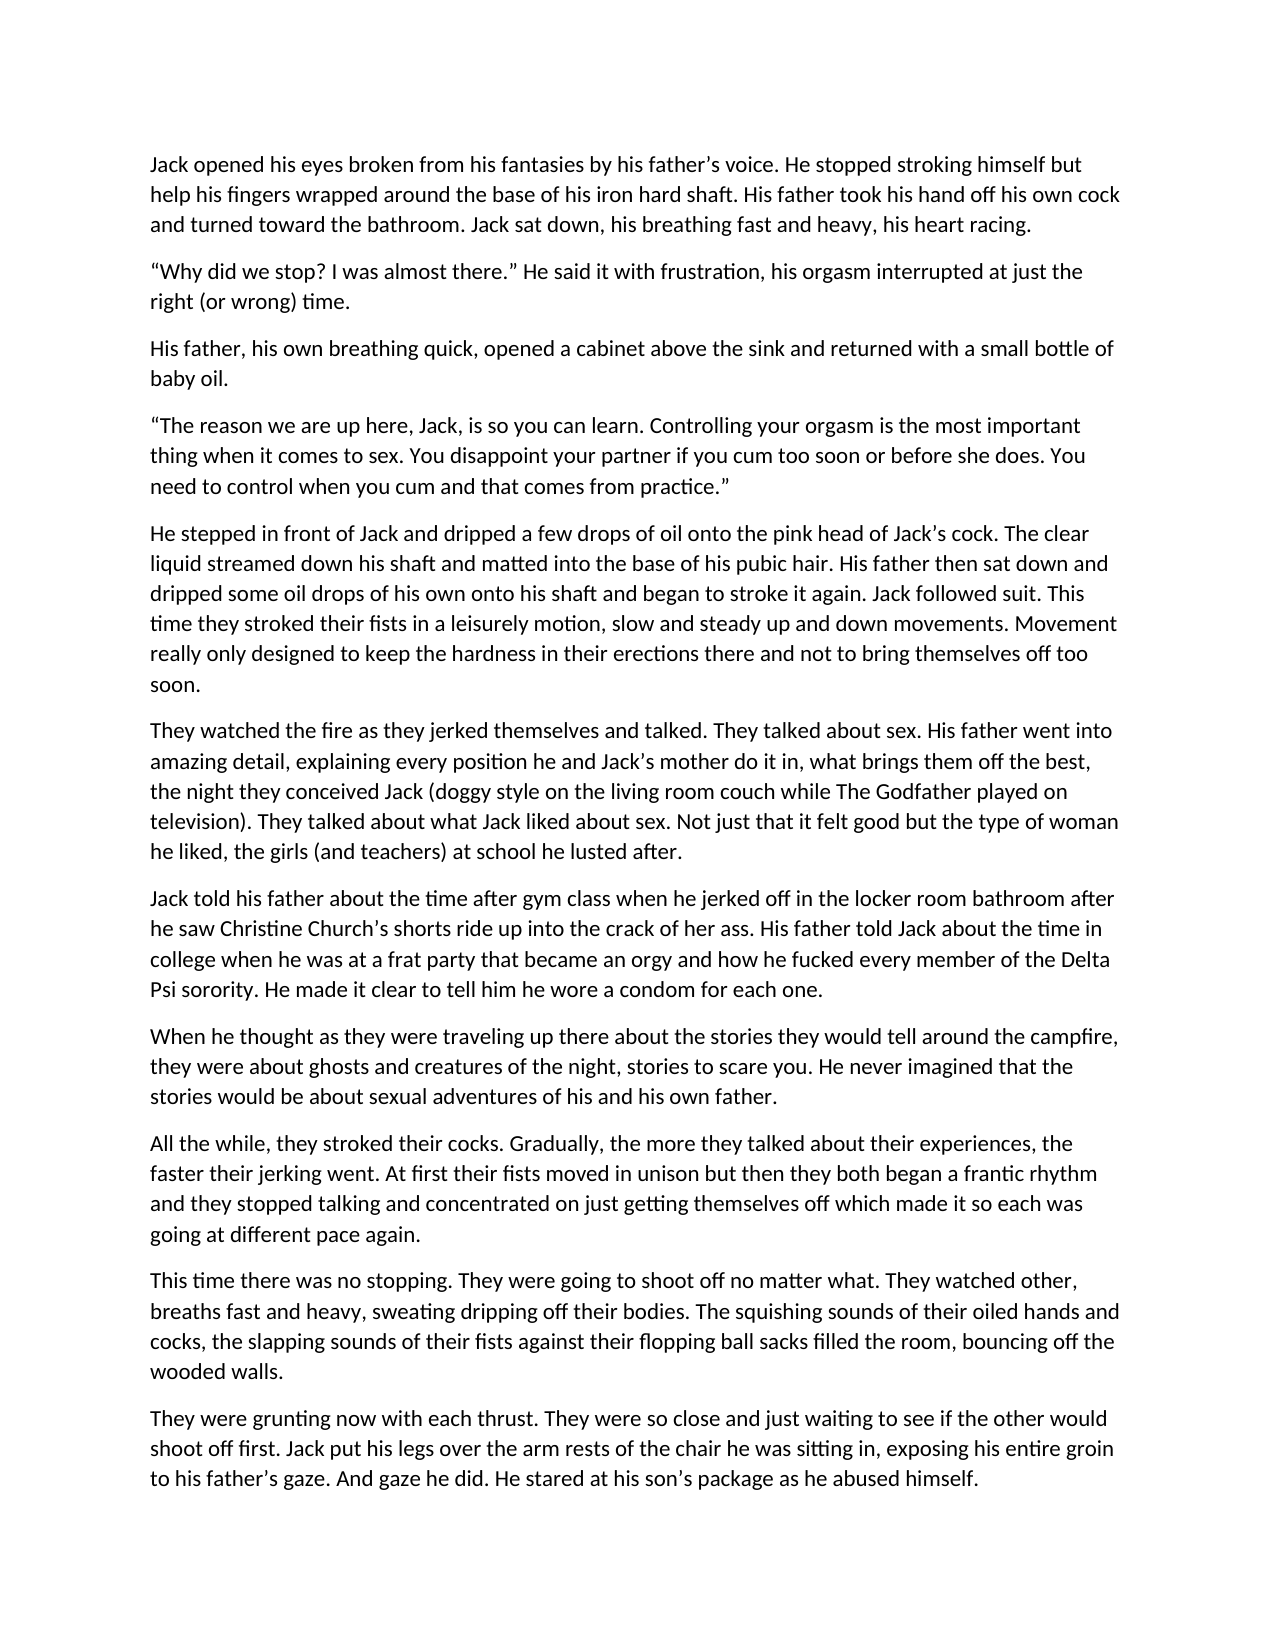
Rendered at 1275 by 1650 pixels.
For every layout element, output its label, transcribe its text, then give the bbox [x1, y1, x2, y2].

text They were grunting now with each thrust. They were so close and just waiting to see if the other would shoot off first. Jack put his legs over the arm rests of the chair he was sitting in, exposing his entire groin to his father’s gaze. And gaze he did. He stared at his son’s package as he abused himself. [150, 1404, 1125, 1493]
text His father, his own breathing quick, opened a cabinet above the sink and returned with a small bottle of baby oil. [150, 334, 1125, 393]
text “Why did we stop? I was almost there.” He said it with frustration, his orgasm interrupted at just the right (or wrong) time. [150, 257, 1125, 316]
text Jack opened his eyes broken from his fantasies by his father’s voice. He stopped stroking himself but help his fingers wrapped around the base of his iron hard shaft. His father took his hand off his own cock and turned toward the bathroom. Jack sat down, his breathing fast and heavy, his heart racing. [150, 150, 1125, 238]
text Jack told his father about the time after gym class when he jerked off in the locker room bathroom after he saw Christine Church’s shorts ride up into the crack of her ass. His father told Jack about the time in college when he was at a frat party that became an orgy and how he fucked every member of the Delta Psi sorority. He made it clear to tell him he wore a condom for each one. [150, 884, 1125, 1003]
text “The reason we are up here, Jack, is so you can learn. Controlling your orgasm is the most important thing when it comes to sex. You disappoint your partner if you cum too soon or before she does. You need to control when you cum and that comes from practice.” [150, 411, 1125, 500]
text All the while, they stroked their cocks. Gradually, the more they talked about their experiences, the faster their jerking went. At first their fists moved in unison but then they both began a frantic rhythm and they stopped talking and concentrated on just getting themselves off which made it so each was going at different pace again. [150, 1129, 1125, 1248]
text This time there was no stopping. They were going to shoot off no matter what. They watched other, breaths fast and heavy, sweating dripping off their bodies. The squishing sounds of their oiled hands and cocks, the slapping sounds of their fists against their flopping ball sacks filled the room, bouncing off the wooded walls. [150, 1267, 1125, 1385]
text He stepped in front of Jack and dripped a few drops of oil onto the pink head of Jack’s cock. The clear liquid streamed down his shaft and matted into the base of his pubic hair. His father then sat down and dripped some oil drops of his own onto his shaft and began to stroke it again. Jack followed suit. This time they stroked their fists in a leisurely motion, slow and steady up and down movements. Movement really only designed to keep the hardness in their erections there and not to bring themselves off too soon. [150, 519, 1125, 698]
text They watched the fire as they jerked themselves and talked. They talked about sex. His father went into amazing detail, explaining every position he and Jack’s mother do it in, what brings them off the best, the night they conceived Jack (doggy style on the living room couch while The Godfather played on television). They talked about what Jack liked about sex. Not just that it felt good but the type of woman he liked, the girls (and teachers) at school he lusted after. [150, 717, 1125, 866]
text When he thought as they were traveling up there about the stories they would tell around the campfire, they were about ghosts and creatures of the night, stories to scare you. He never imagined that the stories would be about sexual adventures of his and his own father. [150, 1022, 1125, 1110]
